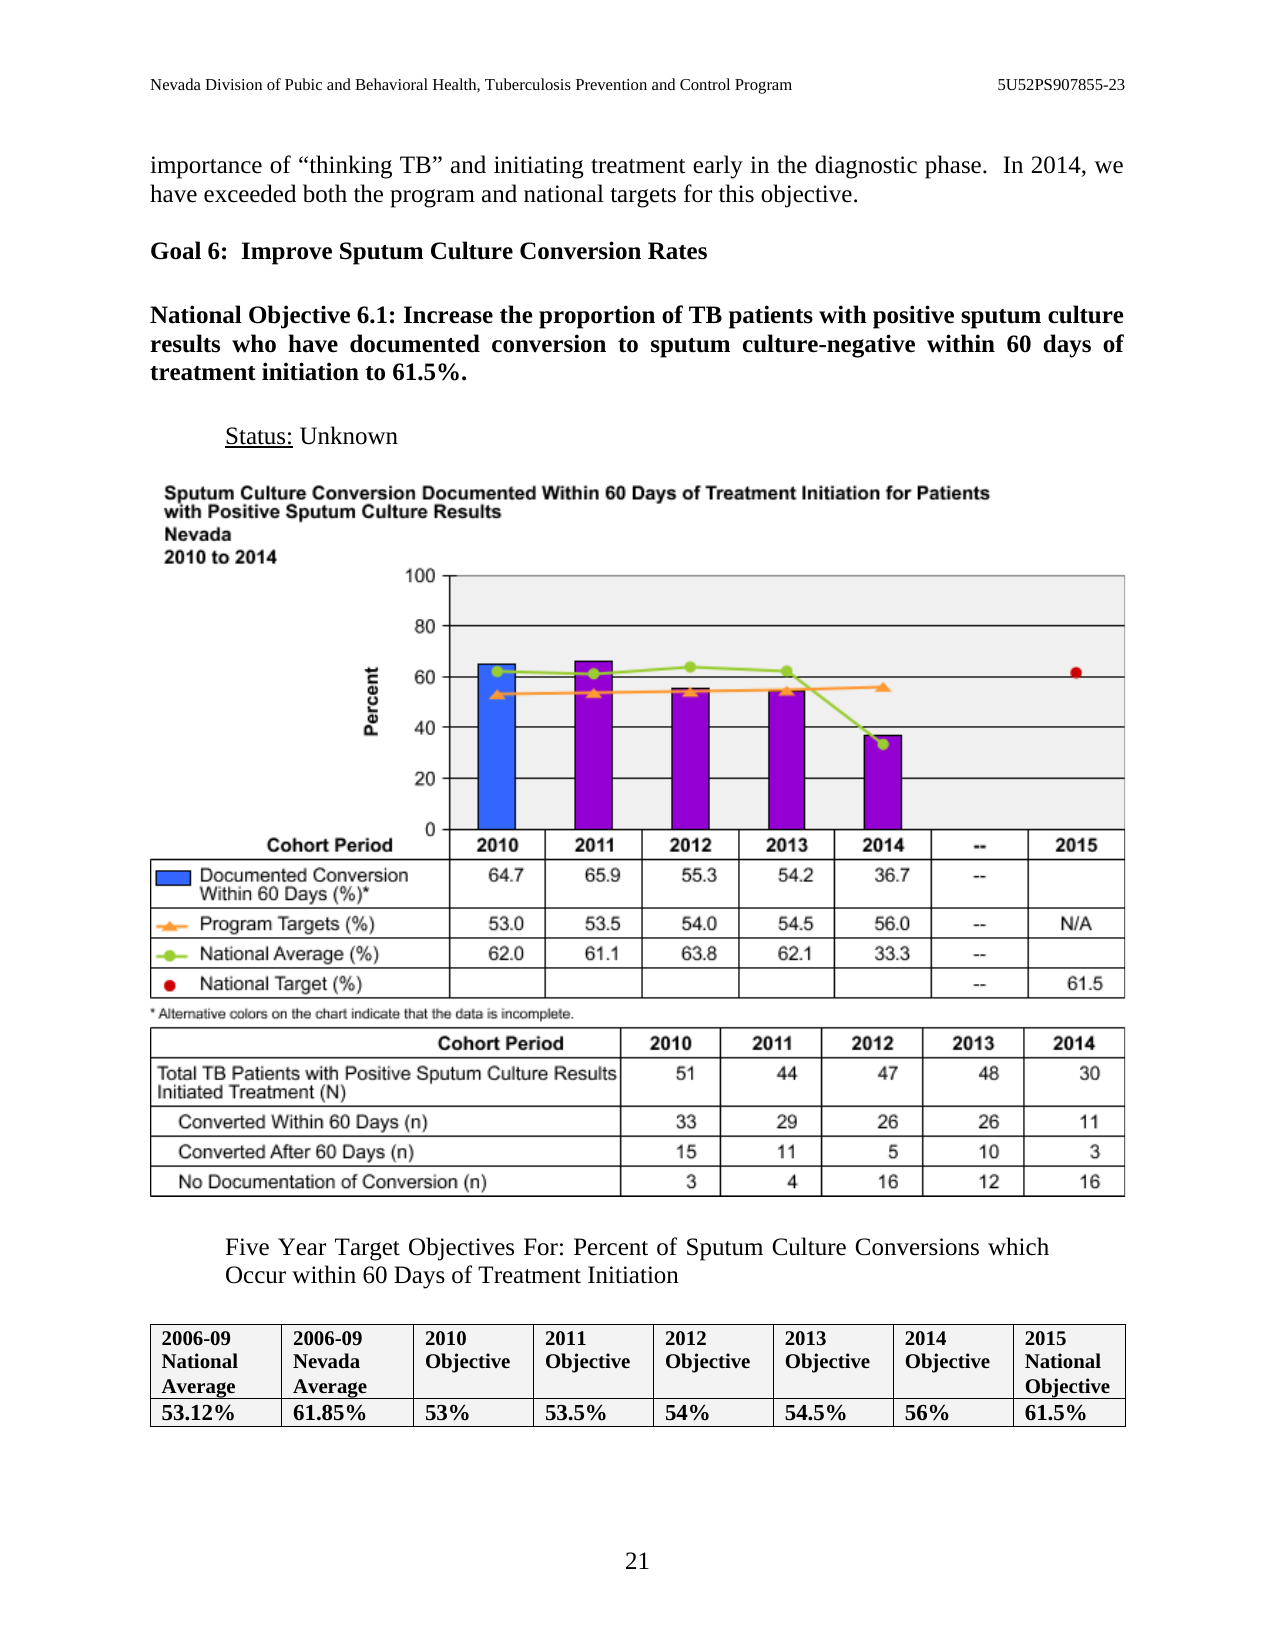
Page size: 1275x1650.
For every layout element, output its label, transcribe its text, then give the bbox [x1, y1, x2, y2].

table_header 2006-09 Nevada Average [282, 1325, 413, 1398]
table_cell 54% [654, 1399, 773, 1426]
text Goal 6: Improve Sputum Culture Conversion Rates [150, 236, 1125, 265]
table_header 2014 Objective [894, 1325, 1013, 1398]
table_header 2011 Objective [534, 1325, 653, 1398]
table_cell 61.5% [1014, 1399, 1125, 1426]
text Five Year Target Objectives For: Percent of Sputum Culture Conversions which Occur within 60 Days of Treatment Initiation [225, 1232, 1050, 1289]
table_cell 61.85% [282, 1399, 413, 1426]
table_header 2006-09 National Average [151, 1325, 281, 1398]
table_cell 53.12% [151, 1399, 281, 1426]
text National Objective 6.1: Increase the proportion of TB patients with positive sputum culture results who have documented conversion to sputum culture-negative within 60 days of treatment initiation to 61.5%. [150, 300, 1125, 386]
text Status: Unknown [150, 421, 1125, 450]
table_header 2010 Objective [414, 1325, 533, 1398]
table_cell 54.5% [774, 1399, 893, 1426]
table_cell 53% [414, 1399, 533, 1426]
table_cell 56% [894, 1399, 1013, 1426]
table_header 2012 Objective [654, 1325, 773, 1398]
picture [150, 485, 1125, 1197]
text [150, 150, 1125, 207]
table_header 2015 National Objective [1014, 1325, 1125, 1398]
table_cell 53.5% [534, 1399, 653, 1426]
table_header 2013 Objective [774, 1325, 893, 1398]
